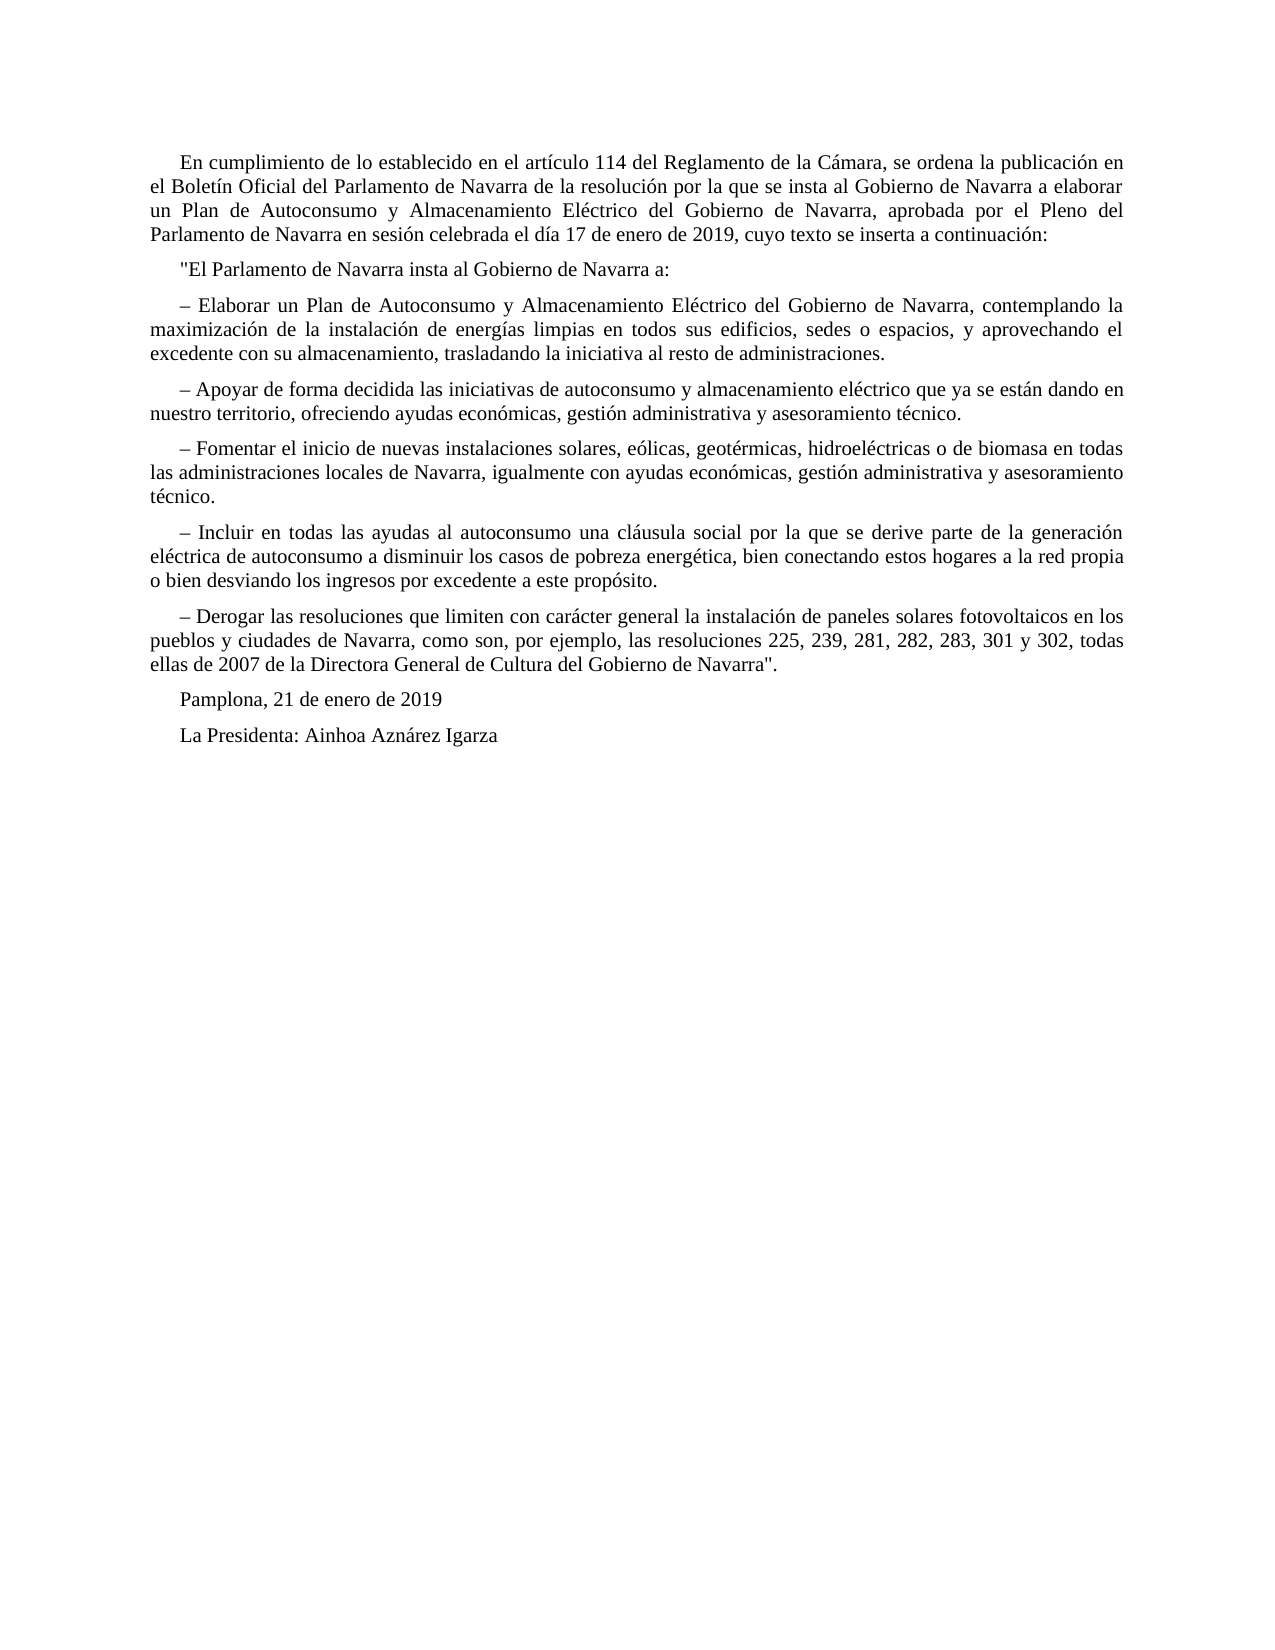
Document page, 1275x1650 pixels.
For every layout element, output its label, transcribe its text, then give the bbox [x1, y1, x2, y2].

text – Elaborar un Plan de Autoconsumo y Almacenamiento Eléctrico del Gobierno de Navarra, contemplando la maximización de la instalación de energías limpias en todos sus edificios, sedes o espacios, y aprovechando el excedente con su almacenamiento, trasladando la iniciativa al resto de administraciones. [150, 293, 1125, 365]
text En cumplimiento de lo establecido en el artículo 114 del Reglamento de la Cámara, se ordena la publicación en el Boletín Oficial del Parlamento de Navarra de la resolución por la que se insta al Gobierno de Navarra a elaborar un Plan de Autoconsumo y Almacenamiento Eléctrico del Gobierno de Navarra, aprobada por el Pleno del Parlamento de Navarra en sesión celebrada el día 17 de enero de 2019, cuyo texto se inserta a continuación: [150, 150, 1125, 246]
text – Incluir en todas las ayudas al autoconsumo una cláusula social por la que se derive parte de la generación eléctrica de autoconsumo a disminuir los casos de pobreza energética, bien conectando estos hogares a la red propia o bien desviando los ingresos por excedente a este propósito. [150, 520, 1125, 592]
text – Apoyar de forma decidida las iniciativas de autoconsumo y almacenamiento eléctrico que ya se están dando en nuestro territorio, ofreciendo ayudas económicas, gestión administrativa y asesoramiento técnico. [150, 377, 1125, 425]
text "El Parlamento de Navarra insta al Gobierno de Navarra a: [150, 258, 1125, 282]
text – Fomentar el inicio de nuevas instalaciones solares, eólicas, geotérmicas, hidroeléctricas o de biomasa en todas las administraciones locales de Navarra, igualmente con ayudas económicas, gestión administrativa y asesoramiento técnico. [150, 437, 1125, 508]
text – Derogar las resoluciones que limiten con carácter general la instalación de paneles solares fotovoltaicos en los pueblos y ciudades de Navarra, como son, por ejemplo, las resoluciones 225, 239, 281, 282, 283, 301 y 302, todas ellas de 2007 de la Directora General de Cultura del Gobierno de Navarra". [150, 604, 1125, 676]
text Pamplona, 21 de enero de 2019 [150, 688, 1125, 712]
text La Presidenta: Ainhoa Aznárez Igarza [150, 723, 1125, 747]
